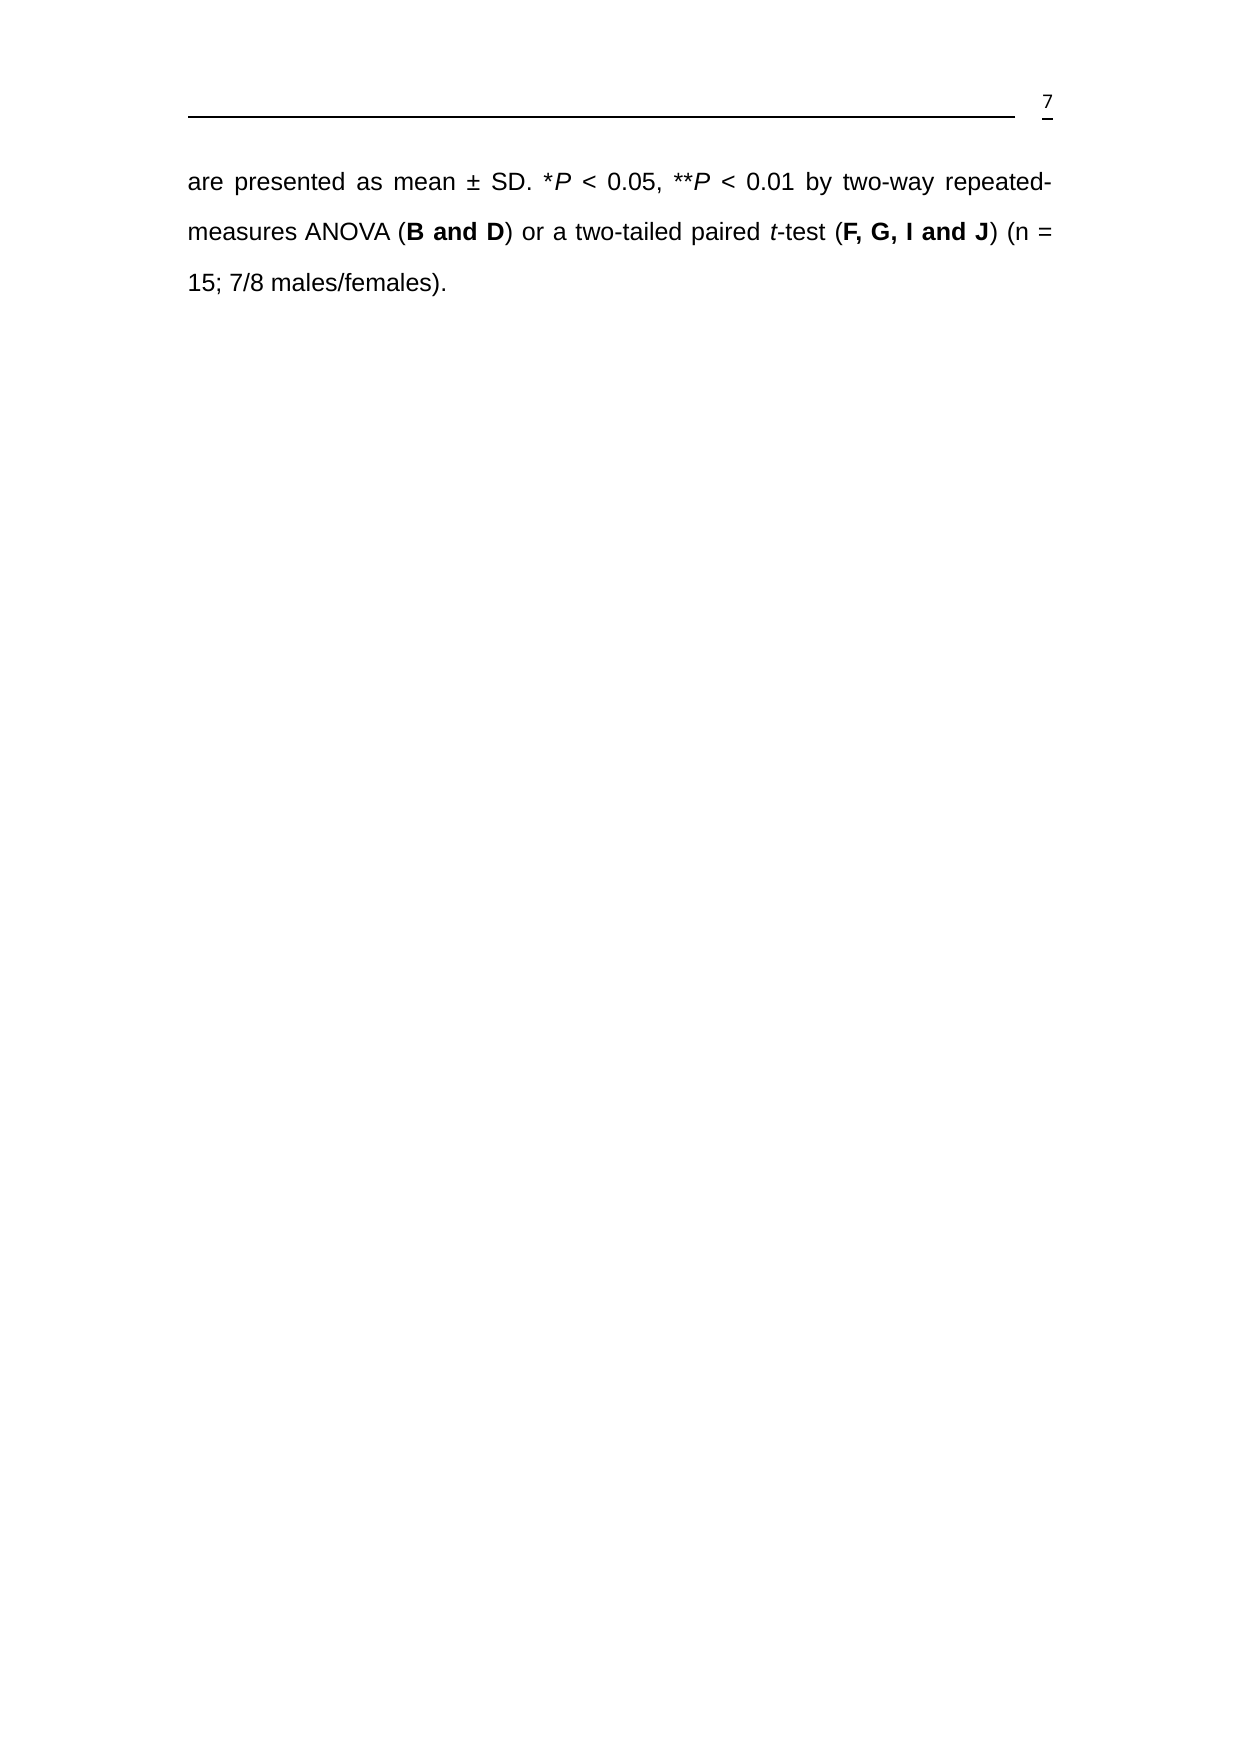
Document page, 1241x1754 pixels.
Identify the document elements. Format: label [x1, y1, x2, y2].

text [187, 164, 1053, 300]
